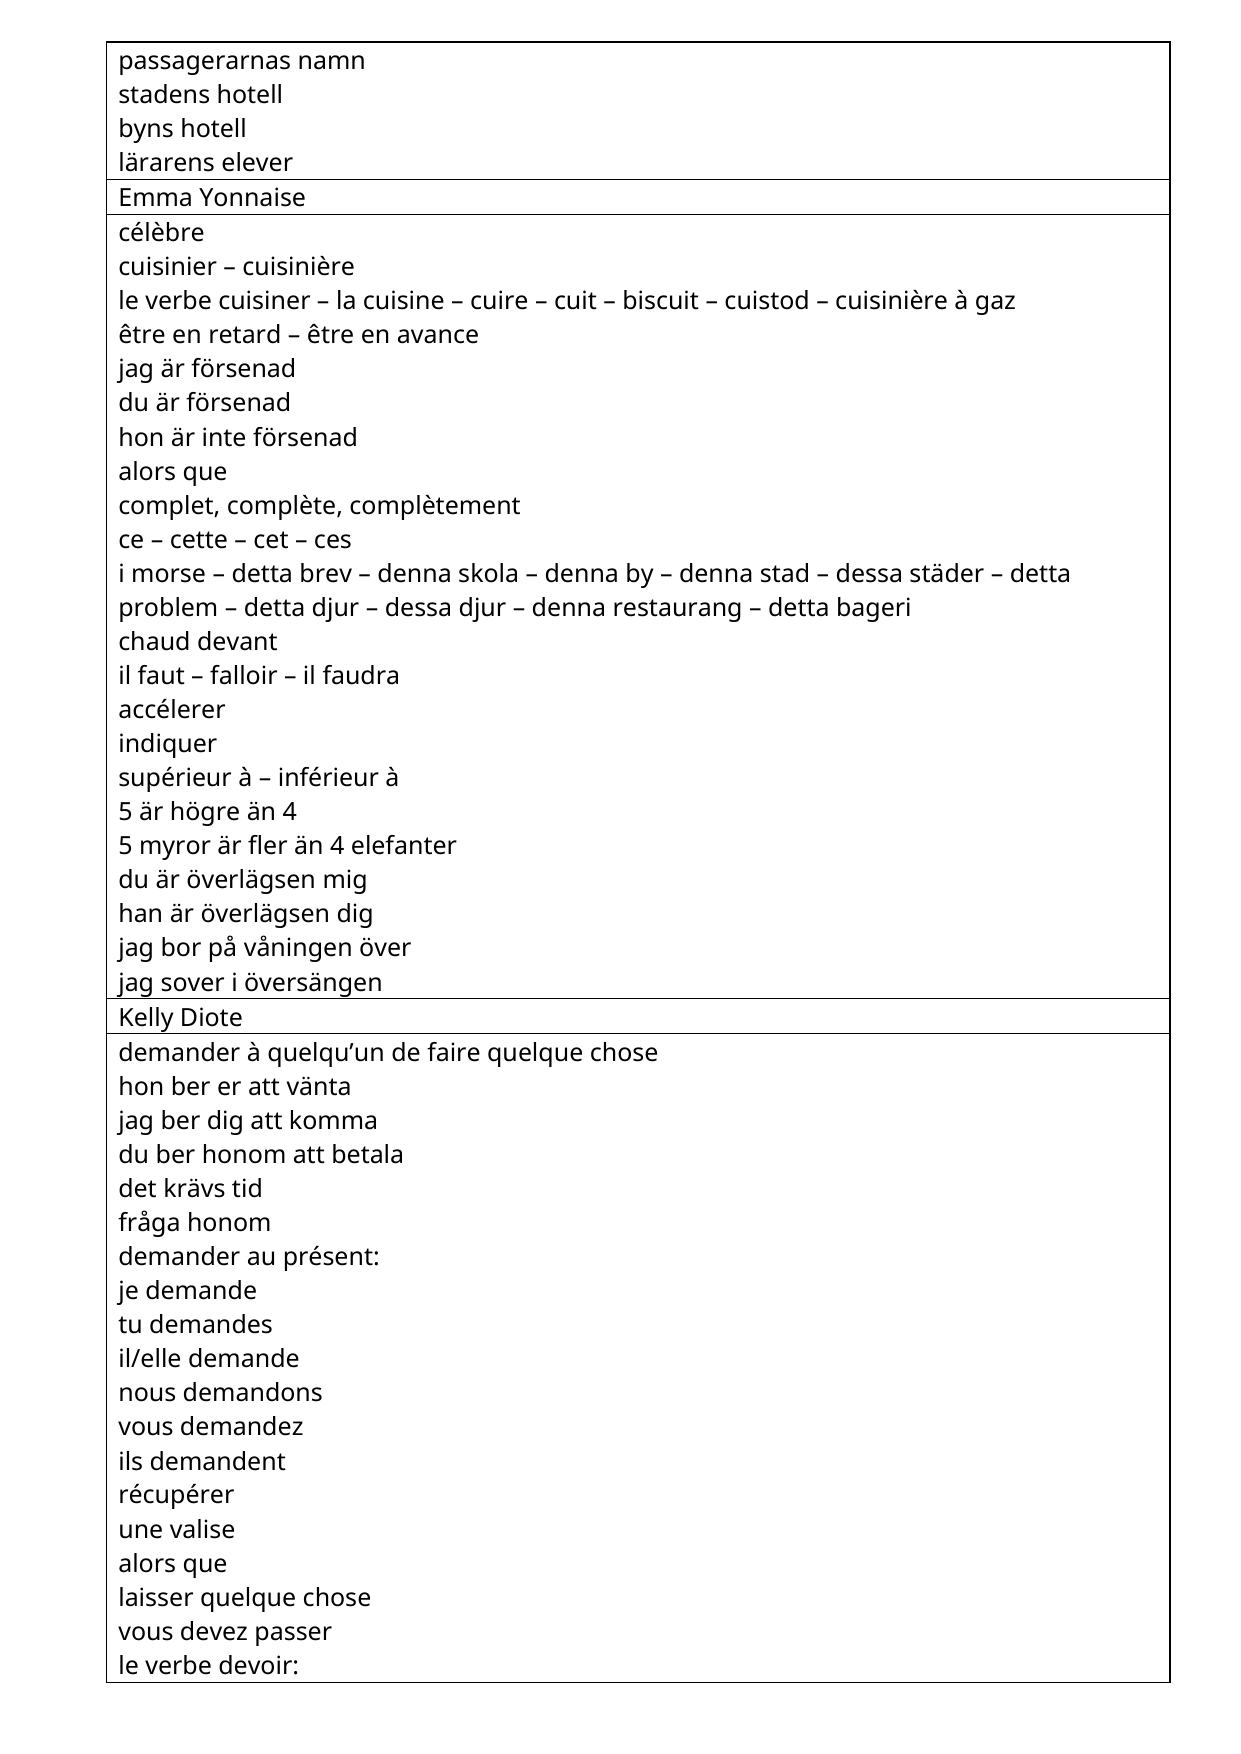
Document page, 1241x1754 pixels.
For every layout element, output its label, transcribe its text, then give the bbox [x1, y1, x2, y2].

table_cell Kelly Diote [107, 999, 1169, 1033]
table_cell Emma Yonnaise [107, 180, 1169, 214]
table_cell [107, 1034, 1169, 1682]
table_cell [107, 43, 1169, 179]
table_cell célèbre cuisinier – cuisinière le verbe cuisiner – la cuisine – cuire – cuit – biscuit – cuistod – cuisinière à gaz être en retard – être en avance jag är försenad du är försenad hon är inte försenad alors que complet, complète, complètement ce – cette – cet – ces i morse – detta brev – denna skola – denna by – denna stad – dessa städer – detta problem – detta djur – dessa djur – denna restaurang – detta bageri chaud devant il faut – falloir – il faudra accélerer indiquer supérieur à – inférieur à 5 är högre än 4 5 myror är fler än 4 elefanter du är överlägsen mig han är överlägsen dig jag bor på våningen över jag sover i översängen [107, 215, 1169, 998]
